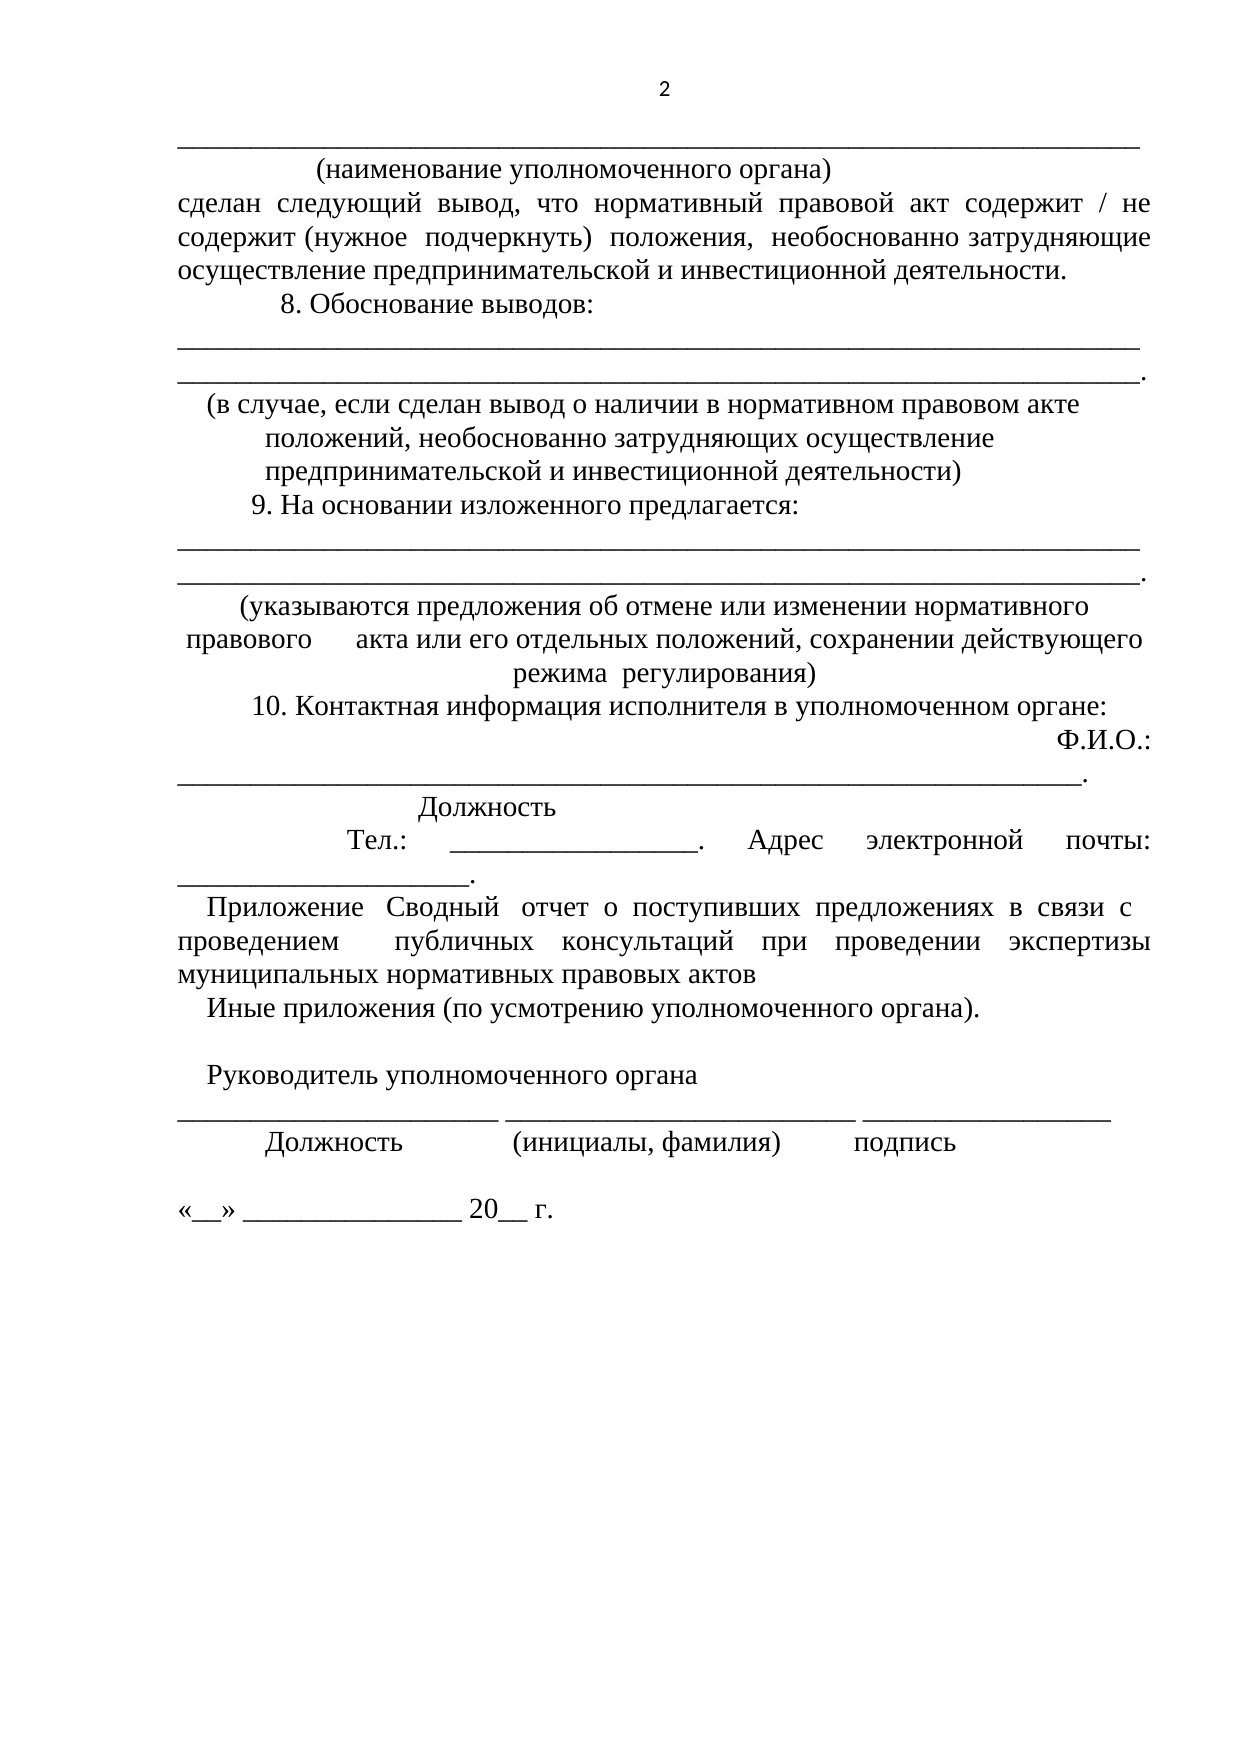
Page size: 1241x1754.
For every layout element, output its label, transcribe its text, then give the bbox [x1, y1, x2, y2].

text положений, необоснованно затрудняющих осуществление [177, 420, 1152, 453]
text Должность [177, 789, 1152, 822]
text Ф.И.О.: ______________________________________________________________. [177, 722, 1152, 789]
text проведением публичных консультаций при проведении экспертизы муниципальных нормативных правовых актов [177, 923, 1152, 990]
text предпринимательской и инвестиционной деятельности) [177, 453, 1152, 487]
text Должность (инициалы, фамилия) подпись [177, 1124, 1152, 1158]
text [177, 118, 1152, 152]
text 8. Обоснование выводов: [177, 286, 1152, 319]
text ______________________ ________________________ _________________ [177, 1091, 1152, 1124]
text Тел.: _________________. Адрес электронной почты: ____________________. [177, 822, 1152, 889]
text __________________________________________________________________. [177, 353, 1152, 386]
text Приложение Сводный отчет о поступивших предложениях в связи с [177, 889, 1152, 923]
text (наименование уполномоченного органа) [177, 152, 1152, 185]
text Иные приложения (по усмотрению уполномоченного органа). [177, 990, 1152, 1024]
text Руководитель уполномоченного органа [177, 1057, 1152, 1091]
text __________________________________________________________________ [177, 319, 1152, 353]
text __________________________________________________________________ [177, 521, 1152, 554]
text __________________________________________________________________. [177, 554, 1152, 588]
text 10. Контактная информация исполнителя в уполномоченном органе: [177, 688, 1152, 722]
text (указываются предложения об отмене или изменении нормативного правового акта или его отдельных положений, сохранении действующего режима регулирования) [177, 588, 1152, 688]
text сделан следующий вывод, что нормативный правовой акт содержит / не содержит (нужное подчеркнуть) положения, необоснованно затрудняющие осуществление предпринимательской и инвестиционной деятельности. [177, 185, 1152, 286]
text «__» _______________ 20__ г. [177, 1191, 1152, 1225]
text 9. На основании изложенного предлагается: [177, 487, 1152, 521]
text (в случае, если сделан вывод о наличии в нормативном правовом акте [177, 386, 1152, 420]
